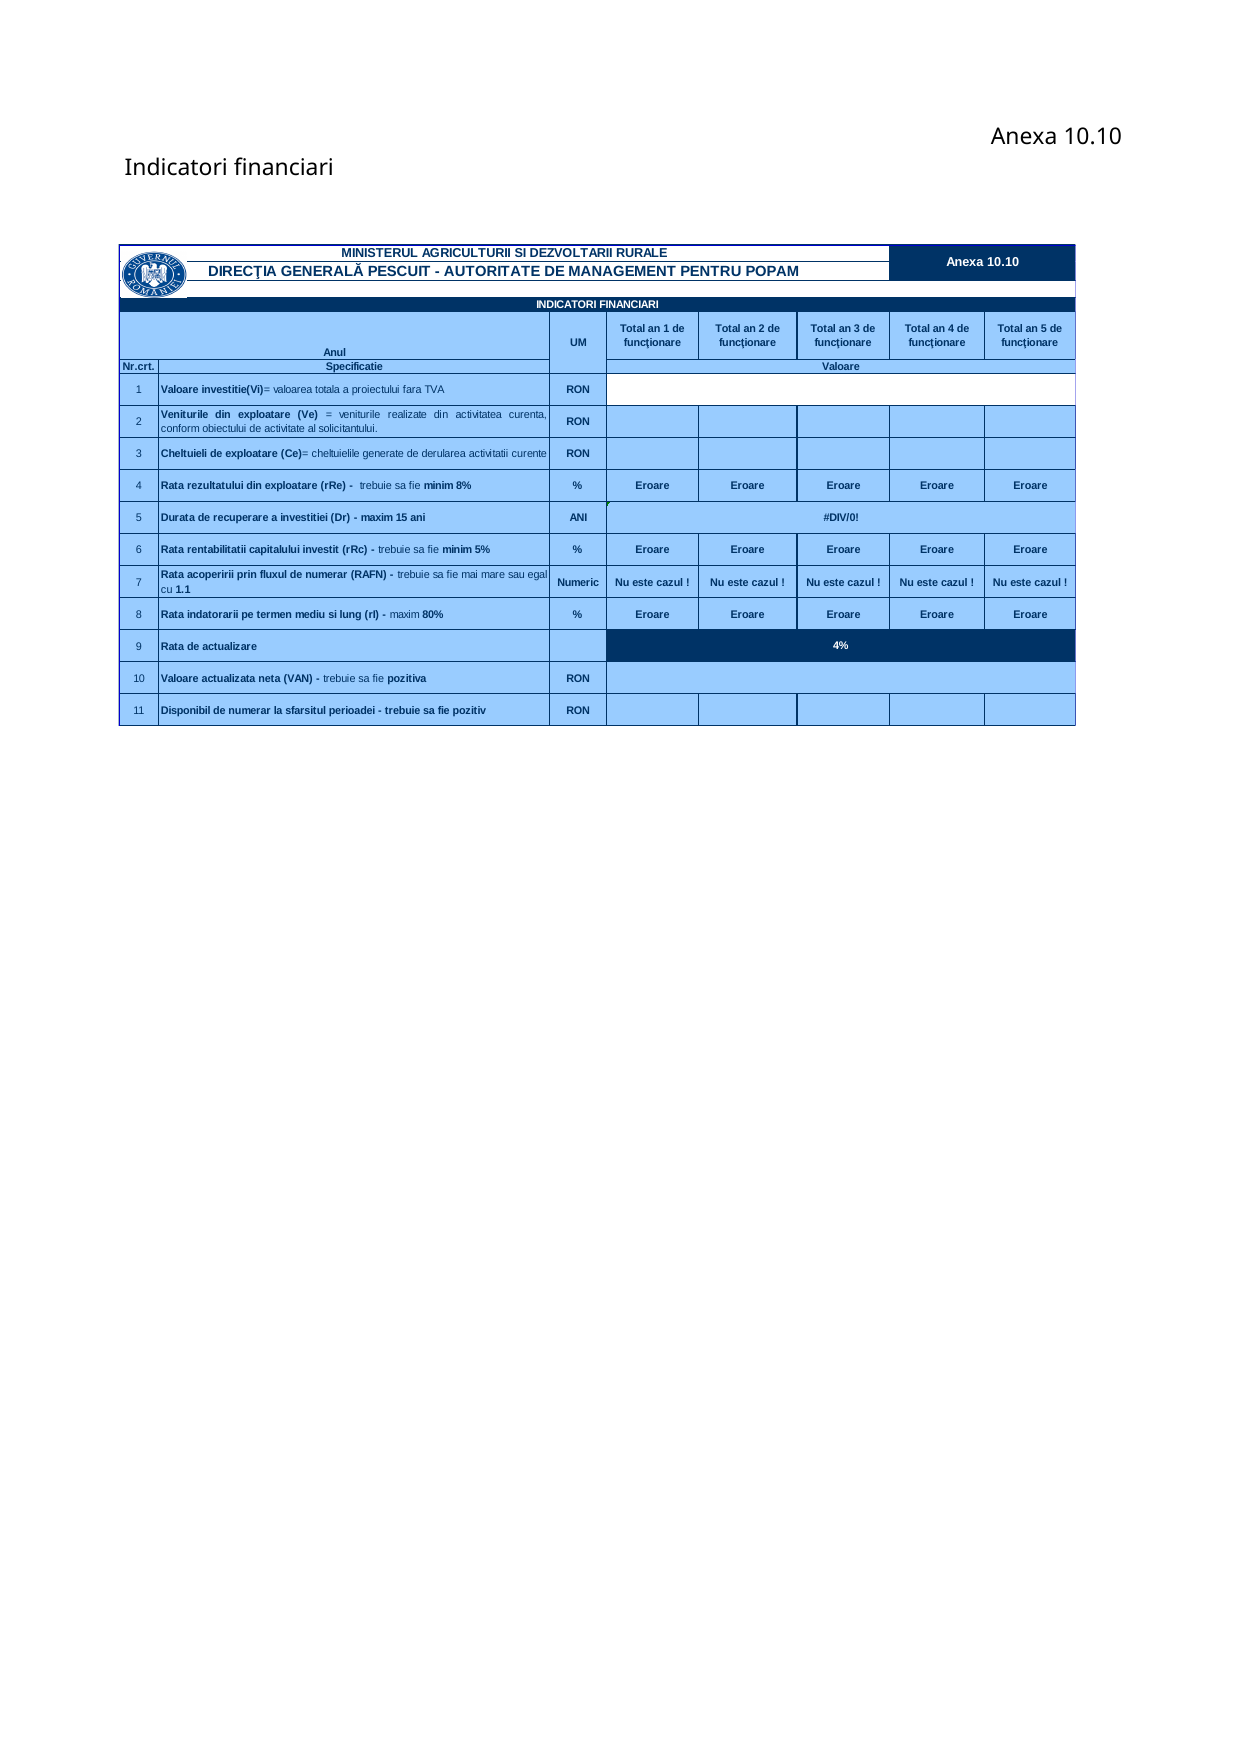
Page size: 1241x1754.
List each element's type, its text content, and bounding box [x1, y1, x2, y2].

text Anexa 10.10 [118, 120, 1122, 151]
text Indicatori financiari [118, 151, 1122, 182]
